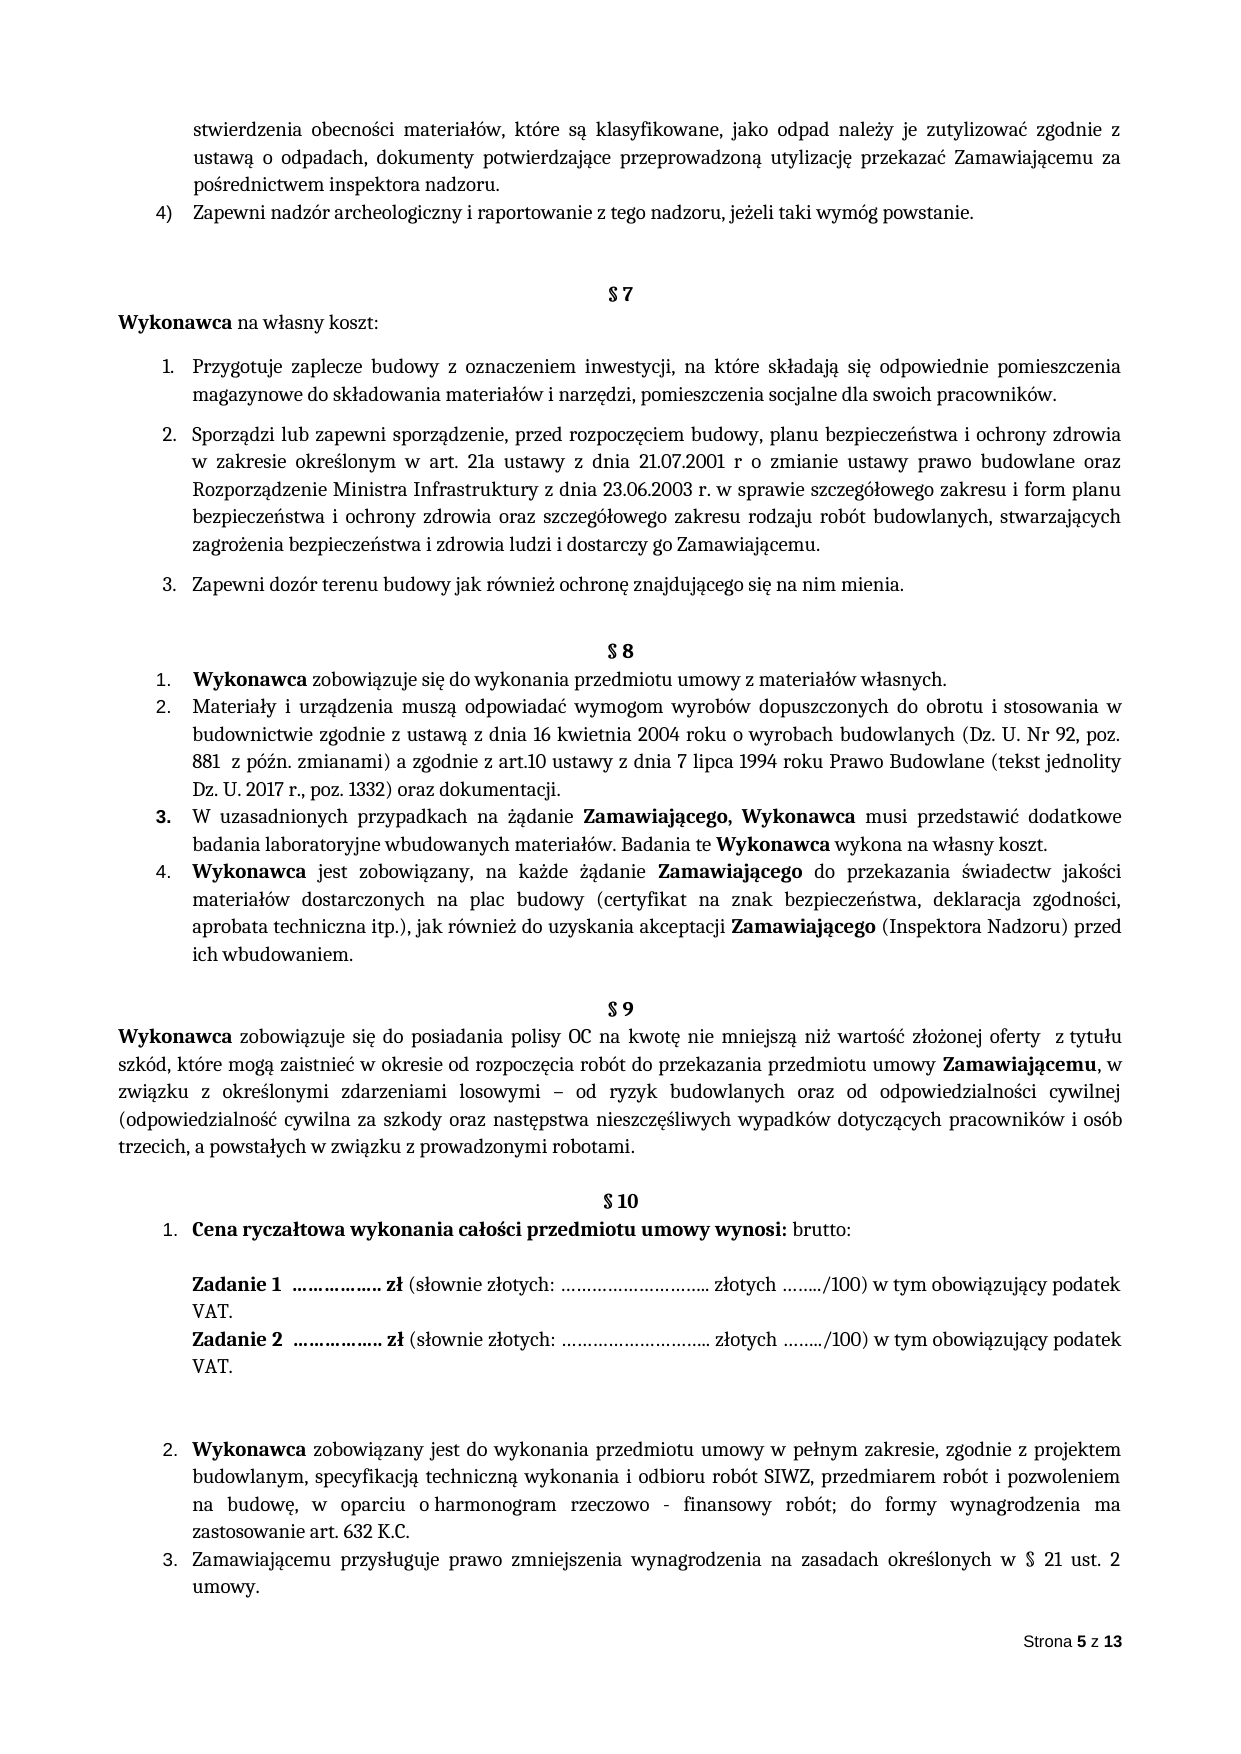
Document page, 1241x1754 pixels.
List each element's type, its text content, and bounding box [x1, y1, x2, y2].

text Zadanie 2 …………….. zł (słownie złotych: ……………………….. złotych ……../100) w tym obowiązujący podatek VAT. [192, 1327, 1122, 1379]
list Materiały i urządzenia muszą odpowiadać wymogom wyrobów dopuszczonych do obrotu i stosowania w budownictwie zgodnie z ustawą z dnia 16 kwietnia 2004 roku o wyrobach budowlanych (Dz. U. Nr 92, poz. 881 z późn. zmianami) a zgodnie z art.10 ustawy z dnia 7 lipca 1994 roku Prawo Budowlane (tekst jednolity Dz. U. 2017 r., poz. 1332) oraz dokumentacji. [156, 695, 1122, 801]
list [156, 118, 1122, 197]
text Zadanie 1 …………….. zł (słownie złotych: ……………………….. złotych ……../100) w tym obowiązujący podatek VAT. [192, 1272, 1122, 1324]
list Cena ryczałtowa wykonania całości przedmiotu umowy wynosi: brutto: [162, 1217, 1122, 1241]
text § 10 [118, 1190, 1122, 1214]
list Sporządzi lub zapewni sporządzenie, przed rozpoczęciem budowy, planu bezpieczeństwa i ochrony zdrowia w zakresie określonym w art. 21a ustawy z dnia 21.07.2001 r o zmianie ustawy prawo budowlane oraz Rozporządzenie Ministra Infrastruktury z dnia 23.06.2003 r. w sprawie szczegółowego zakresu i form planu bezpieczeństwa i ochrony zdrowia oraz szczegółowego zakresu rodzaju robót budowlanych, stwarzających zagrożenia bezpieczeństwa i zdrowia ludzi i dostarczy go Zamawiającemu. [162, 422, 1122, 556]
list Wykonawca zobowiązuje się do wykonania przedmiotu umowy z materiałów własnych. [156, 667, 1122, 691]
list Zapewni nadzór archeologiczny i raportowanie z tego nadzoru, jeżeli taki wymóg powstanie. [156, 201, 1122, 224]
list Wykonawca zobowiązany jest do wykonania przedmiotu umowy w pełnym zakresie, zgodnie z projektem budowlanym, specyfikacją techniczną wykonania i odbioru robót SIWZ, przedmiarem robót i pozwoleniem na budowę, w oparciu o harmonogram rzeczowo - finansowy robót; do formy wynagrodzenia ma zastosowanie art. 632 K.C. [162, 1437, 1122, 1544]
list W uzasadnionych przypadkach na żądanie Zamawiającego, Wykonawca musi przedstawić dodatkowe badania laboratoryjne wbudowanych materiałów. Badania te Wykonawca wykona na własny koszt. [156, 805, 1122, 856]
list Wykonawca jest zobowiązany, na każde żądanie Zamawiającego do przekazania świadectw jakości materiałów dostarczonych na plac budowy (certyfikat na znak bezpieczeństwa, deklaracja zgodności, aprobata techniczna itp.), jak również do uzyskania akceptacji Zamawiającego (Inspektora Nadzoru) przed ich wbudowaniem. [156, 860, 1122, 966]
text § 7 [118, 283, 1122, 307]
list Zamawiającemu przysługuje prawo zmniejszenia wynagrodzenia na zasadach określonych w § 21 ust. 2 umowy. [162, 1547, 1122, 1599]
list Zapewni dozór terenu budowy jak również ochronę znajdującego się na nim mienia. [162, 572, 1122, 596]
text Wykonawca na własny koszt: [118, 311, 1122, 334]
text Wykonawca zobowiązuje się do posiadania polisy OC na kwotę nie mniejszą niż wartość złożonej oferty z tytułu szkód, które mogą zaistnieć w okresie od rozpoczęcia robót do przekazania przedmiotu umowy Zamawiającemu, w związku z określonymi zdarzeniami losowymi – od ryzyk budowlanych oraz od odpowiedzialności cywilnej (odpowiedzialność cywilna za szkody oraz następstwa nieszczęśliwych wypadków dotyczących pracowników i osób trzecich, a powstałych w związku z prowadzonymi robotami. [118, 1025, 1122, 1159]
text § 9 [118, 997, 1122, 1021]
text § 8 [118, 640, 1122, 664]
list Przygotuje zaplecze budowy z oznaczeniem inwestycji, na które składają się odpowiednie pomieszczenia magazynowe do składowania materiałów i narzędzi, pomieszczenia socjalne dla swoich pracowników. [162, 355, 1122, 406]
